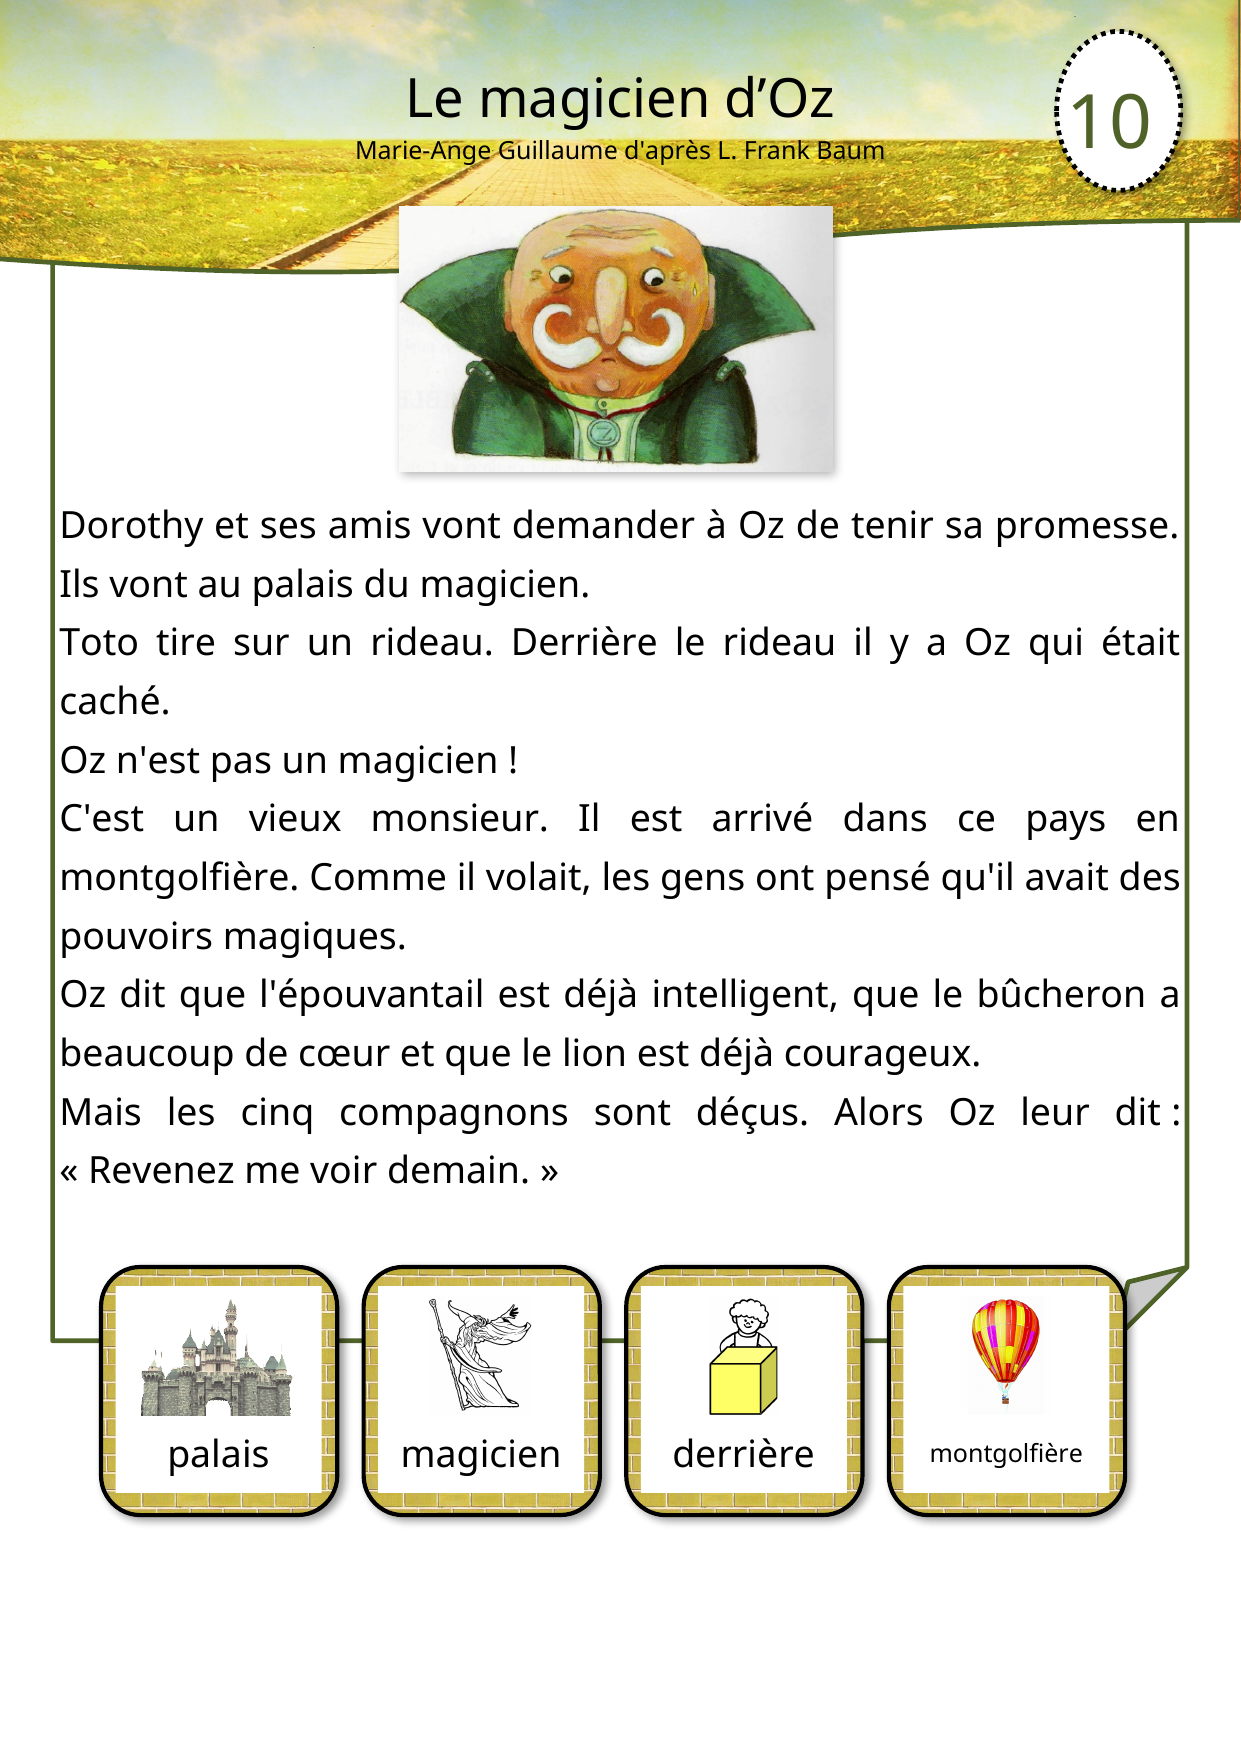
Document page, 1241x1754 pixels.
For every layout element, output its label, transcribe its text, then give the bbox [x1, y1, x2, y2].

text Toto tire sur un rideau. Derrière le rideau il y a Oz qui était caché. [59, 616, 1181, 725]
text Mais les cinq compagnons sont déçus. Alors Oz leur dit : « Revenez me voir demain. » [59, 1085, 1181, 1194]
picture [891, 1270, 1123, 1513]
text C'est un vieux monsieur. Il est arrivé dans ce pays en montgolfière. Comme il volait, les gens ont pensé qu'il avait des pouvoirs magiques. [59, 792, 1181, 960]
picture [104, 1270, 335, 1513]
subtitle Marie-Ange Guillaume d'après L. Frank Baum [59, 133, 1067, 167]
text Dorothy et ses amis vont demander à Oz de tenir sa promesse. Ils vont au palais du magicien. [59, 498, 1181, 608]
subtitle Le magicien d’Oz [59, 59, 1069, 133]
text Oz dit que l'épouvantail est déjà intelligent, que le bûcheron a beaucoup de cœur et que le lion est déjà courageux. [59, 968, 1181, 1077]
picture [366, 1270, 597, 1513]
picture [629, 1270, 860, 1513]
text Oz n'est pas un magicien ! [59, 733, 1181, 784]
picture [0, 0, 1238, 472]
